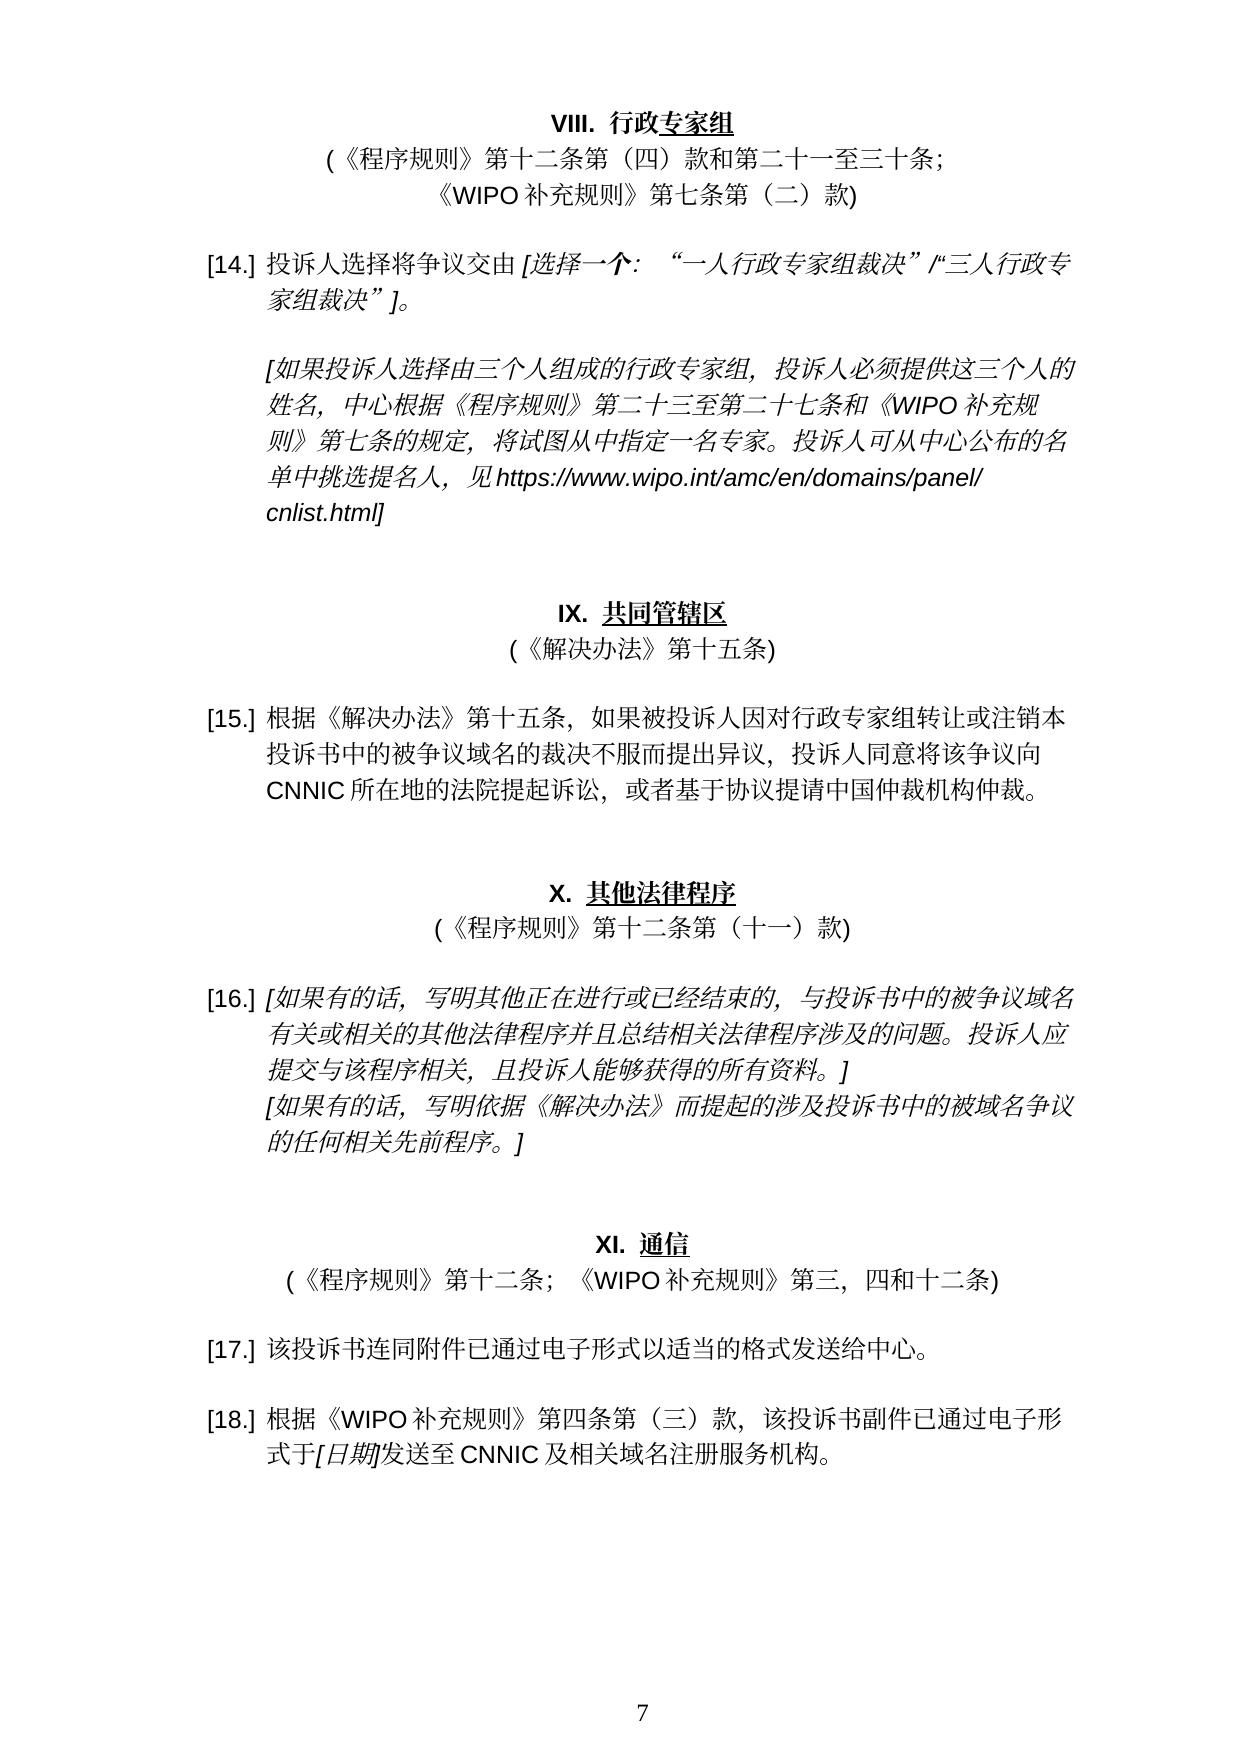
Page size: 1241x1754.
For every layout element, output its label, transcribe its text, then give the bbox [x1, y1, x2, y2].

subtitle IX. 共同管辖区 [207, 593, 1078, 629]
text 《WIPO补充规则》第七条第（二）款) [207, 175, 1078, 211]
text (《程序规则》第十二条第（十一）款) [207, 909, 1078, 945]
text [16.] [如果有的话，写明其他正在进行或已经结束的，与投诉书中的被争议域名有关或相关的其他法律程序并且总结相关法律程序涉及的问题。投诉人应提交与该程序相关，且投诉人能够获得的所有资料。] [207, 978, 1078, 1086]
text X. 其他法律程序 [207, 873, 1078, 909]
text [17.] 该投诉书连同附件已通过电子形式以适当的格式发送给中心。 [207, 1330, 1078, 1366]
text VIII. 行政专家组 [207, 103, 1078, 139]
text [14.] 投诉人选择将争议交由 [选择一个：“一人行政专家组裁决”/“三人行政专家组裁决”]。 [207, 244, 1078, 316]
subtitle (《程序规则》第十二条；《WIPO补充规则》第三，四和十二条) [207, 1261, 1078, 1297]
text [如果投诉人选择由三个人组成的行政专家组，投诉人必须提供这三个人的姓名，中心根据《程序规则》第二十三至第二十七条和《WIPO补充规则》第七条的规定，将试图从中指定一名专家。投诉人可从中心公布的名单中挑选提名人，见https://www.wipo.int/amc/en/domains/panel/cnlist.html] [266, 350, 1078, 527]
subtitle (《解决办法》第十五条) [207, 629, 1078, 665]
text (《程序规则》第十二条第（四）款和第二十一至三十条； [207, 139, 1078, 175]
subtitle XI. 通信 [207, 1225, 1078, 1261]
text [15.] 根据《解决办法》第十五条，如果被投诉人因对行政专家组转让或注销本投诉书中的被争议域名的裁决不服而提出异议，投诉人同意将该争议向CNNIC所在地的法院提起诉讼，或者基于协议提请中国仲裁机构仲裁。 [207, 699, 1078, 807]
text [18.] 根据《WIPO补充规则》第四条第（三）款，该投诉书副件已通过电子形式于[日期]发送至CNNIC及相关域名注册服务机构。 [207, 1399, 1078, 1471]
text [如果有的话，写明依据《解决办法》而提起的涉及投诉书中的被域名争议的任何相关先前程序。] [207, 1086, 1078, 1158]
